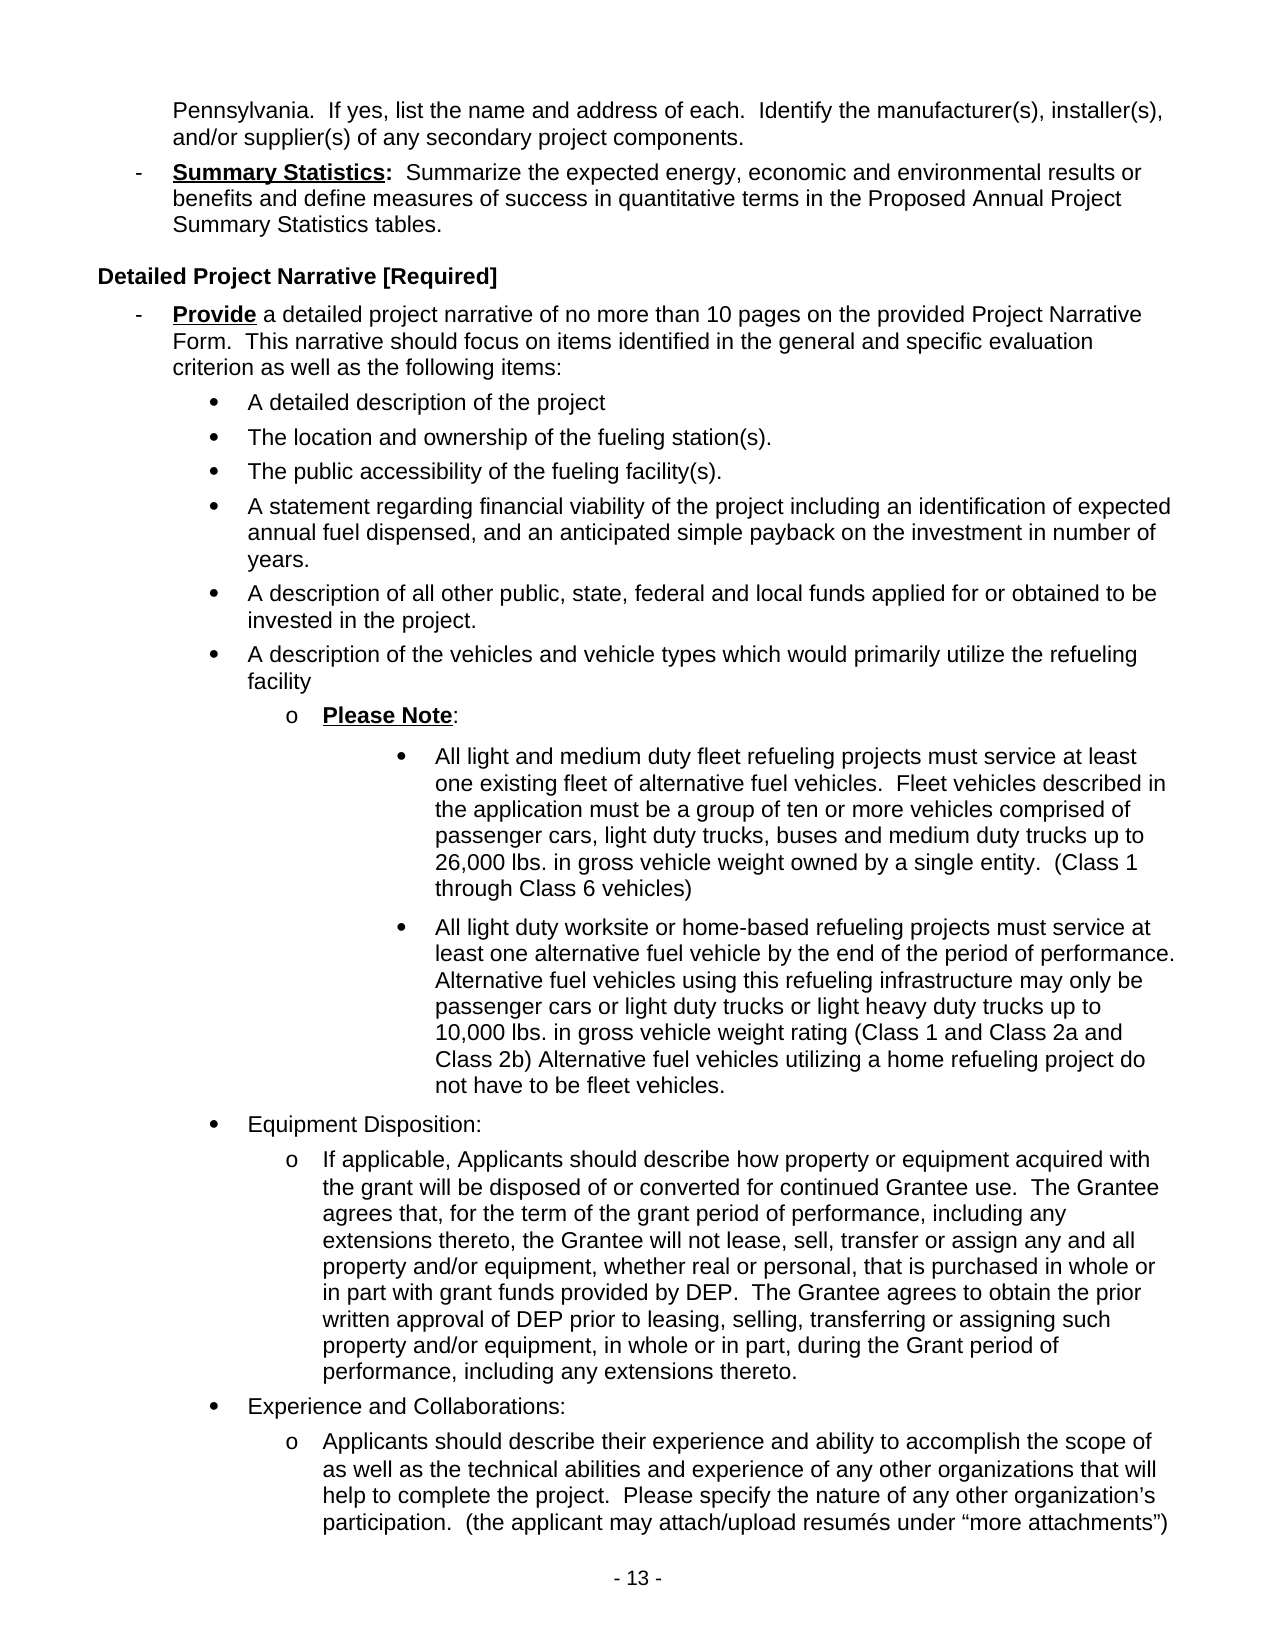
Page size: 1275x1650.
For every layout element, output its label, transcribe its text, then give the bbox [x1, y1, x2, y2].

text A statement regarding financial viability of the project including an identification of expected annual fuel dispensed, and an anticipated simple payback on the investment in number of years. [210, 493, 1177, 572]
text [135, 97, 1177, 150]
text If applicable, Applicants should describe how property or equipment acquired with the grant will be disposed of or converted for continued Grantee use. The Grantee agrees that, for the term of the grant period of performance, including any extensions thereto, the Grantee will not lease, sell, transfer or assign any and all property and/or equipment, whether real or personal, that is purchased in whole or in part with grant funds provided by DEP. The Grantee agrees to obtain the prior written approval of DEP prior to leasing, selling, transferring or assigning such property and/or equipment, in whole or in part, during the Grant period of performance, including any extensions thereto. [285, 1146, 1177, 1385]
text The public accessibility of the fueling facility(s). [210, 458, 1177, 484]
text Please Note: [285, 702, 1177, 731]
text Summary Statistics: Summarize the expected energy, economic and environmental results or benefits and define measures of success in quantitative terms in the Proposed Annual Project Summary Statistics tables. [135, 158, 1177, 238]
text All light and medium duty fleet refueling projects must service at least one existing fleet of alternative fuel vehicles. Fleet vehicles described in the application must be a group of ten or more vehicles comprised of passenger cars, light duty trucks, buses and medium duty trucks up to 26,000 lbs. in gross vehicle weight owned by a single entity. (Class 1 through Class 6 vehicles) [397, 743, 1177, 901]
text The location and ownership of the fueling station(s). [210, 423, 1177, 450]
text Equipment Disposition: [210, 1111, 1177, 1137]
subtitle Detailed Project Narrative [Required] [97, 263, 1177, 289]
text A detailed description of the project [210, 389, 1177, 415]
text Experience and Collaborations: [210, 1393, 1177, 1419]
text Applicants should describe their experience and ability to accomplish the scope of as well as the technical abilities and experience of any other organizations that will help to complete the project. Please specify the nature of any other organization’s participation. (the applicant may attach/upload resumés under “more attachments”) [285, 1428, 1177, 1535]
text Provide a detailed project narrative of no more than 10 pages on the provided Project Narrative Form. This narrative should focus on items identified in the general and specific evaluation criterion as well as the following items: [135, 301, 1177, 381]
text All light duty worksite or home-based refueling projects must service at least one alternative fuel vehicle by the end of the period of performance. Alternative fuel vehicles using this refueling infrastructure may only be passenger cars or light duty trucks or light heavy duty trucks up to 10,000 lbs. in gross vehicle weight rating (Class 1 and Class 2a and Class 2b) Alternative fuel vehicles utilizing a home refueling project do not have to be fleet vehicles. [397, 914, 1177, 1098]
text A description of all other public, state, federal and local funds applied for or obtained to be invested in the project. [210, 580, 1177, 633]
text A description of the vehicles and vehicle types which would primarily utilize the refueling facility [210, 641, 1177, 694]
